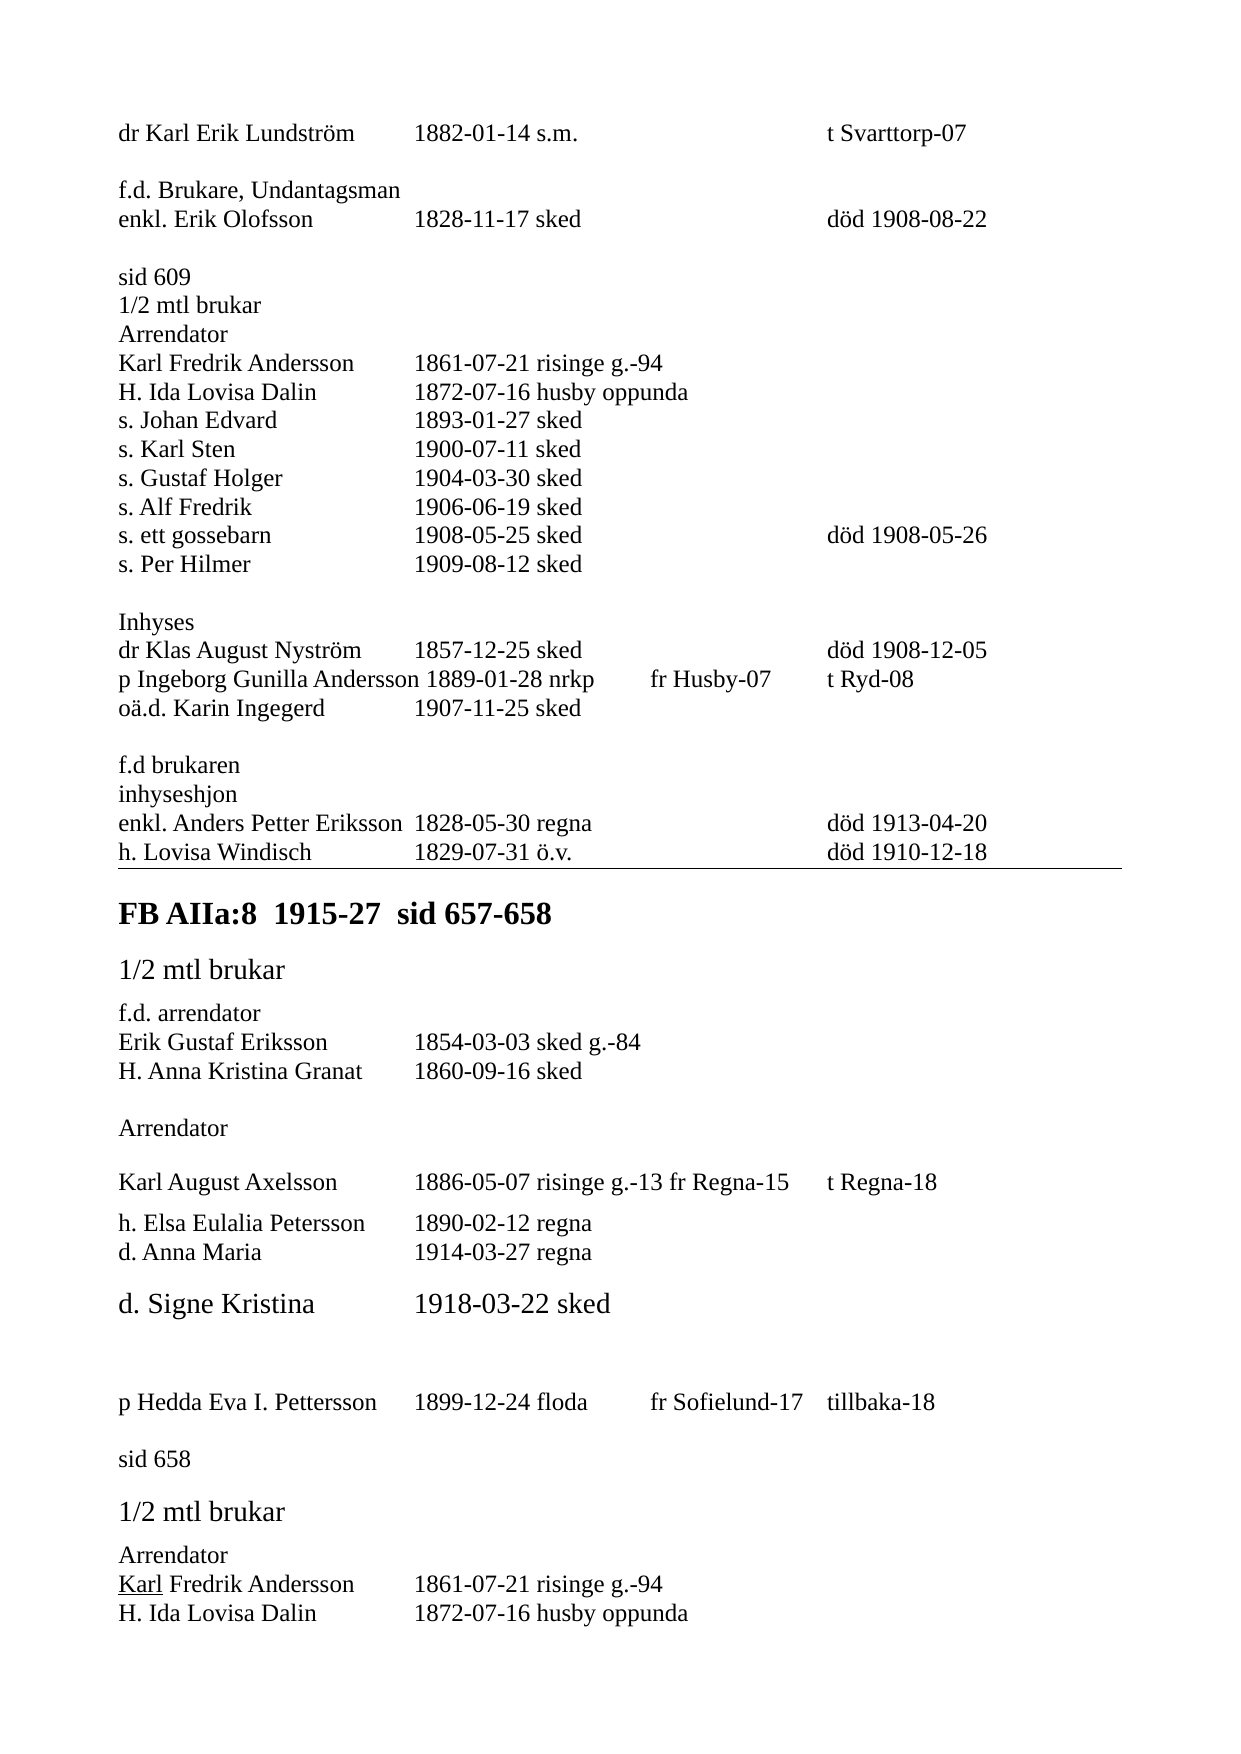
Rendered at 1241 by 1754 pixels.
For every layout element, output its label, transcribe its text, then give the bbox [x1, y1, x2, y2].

text Erik Gustaf Eriksson 1854-03-03 sked g.-84 [118, 1027, 1122, 1056]
text f.d brukaren [118, 751, 1122, 779]
text s. Alf Fredrik 1906-06-19 sked [118, 492, 1122, 521]
text d. Anna Maria 1914-03-27 regna [118, 1237, 1122, 1266]
text sid 609 [118, 262, 1122, 291]
subtitle d. Signe Kristina 1918-03-22 sked [118, 1287, 1122, 1320]
text Arrendator [118, 319, 1122, 348]
text f.d. arrendator [118, 998, 1122, 1027]
text h. Lovisa Windisch 1829-07-31 ö.v. död 1910-12-18 [118, 837, 1122, 868]
text Karl Fredrik Andersson 1861-07-21 risinge g.-94 [118, 1569, 1122, 1598]
text 1/2 mtl brukar [118, 291, 1122, 319]
subtitle 1/2 mtl brukar [118, 952, 1122, 986]
text p Ingeborg Gunilla Andersson 1889-01-28 nrkp fr Husby-07 t Ryd-08 [118, 664, 1122, 693]
text s. ett gossebarn 1908-05-25 sked död 1908-05-26 [118, 521, 1122, 549]
text s. Per Hilmer 1909-08-12 sked [118, 549, 1122, 578]
subtitle 1/2 mtl brukar [118, 1494, 1122, 1528]
text dr Klas August Nyström 1857-12-25 sked död 1908-12-05 [118, 636, 1122, 664]
text H. Ida Lovisa Dalin 1872-07-16 husby oppunda [118, 1598, 1122, 1626]
text f.d. Brukare, Undantagsman [118, 176, 1122, 204]
text enkl. Anders Petter Eriksson 1828-05-30 regna död 1913-04-20 [118, 808, 1122, 837]
subtitle FB AIIa:8 1915-27 sid 657-658 [118, 894, 1122, 931]
text Arrendator [118, 1113, 1122, 1142]
text enkl. Erik Olofsson 1828-11-17 sked död 1908-08-22 [118, 204, 1122, 233]
text s. Johan Edvard 1893-01-27 sked [118, 406, 1122, 434]
text h. Elsa Eulalia Petersson 1890-02-12 regna [118, 1208, 1122, 1237]
subtitle Karl August Axelsson 1886-05-07 risinge g.-13 fr Regna-15 t Regna-18 [118, 1167, 1122, 1196]
text H. Ida Lovisa Dalin 1872-07-16 husby oppunda [118, 377, 1122, 406]
text Inhyses [118, 607, 1122, 636]
text Arrendator [118, 1540, 1122, 1569]
text oä.d. Karin Ingegerd 1907-11-25 sked [118, 693, 1122, 722]
text sid 658 [118, 1444, 1122, 1473]
text s. Gustaf Holger 1904-03-30 sked [118, 463, 1122, 492]
text inhyseshjon [118, 779, 1122, 808]
text H. Anna Kristina Granat 1860-09-16 sked [118, 1056, 1122, 1084]
text Karl Fredrik Andersson 1861-07-21 risinge g.-94 [118, 348, 1122, 377]
text p Hedda Eva I. Pettersson 1899-12-24 floda fr Sofielund-17 tillbaka-18 [118, 1387, 1122, 1416]
text s. Karl Sten 1900-07-11 sked [118, 434, 1122, 463]
text dr Karl Erik Lundström 1882-01-14 s.m. t Svarttorp-07 [118, 118, 1122, 147]
